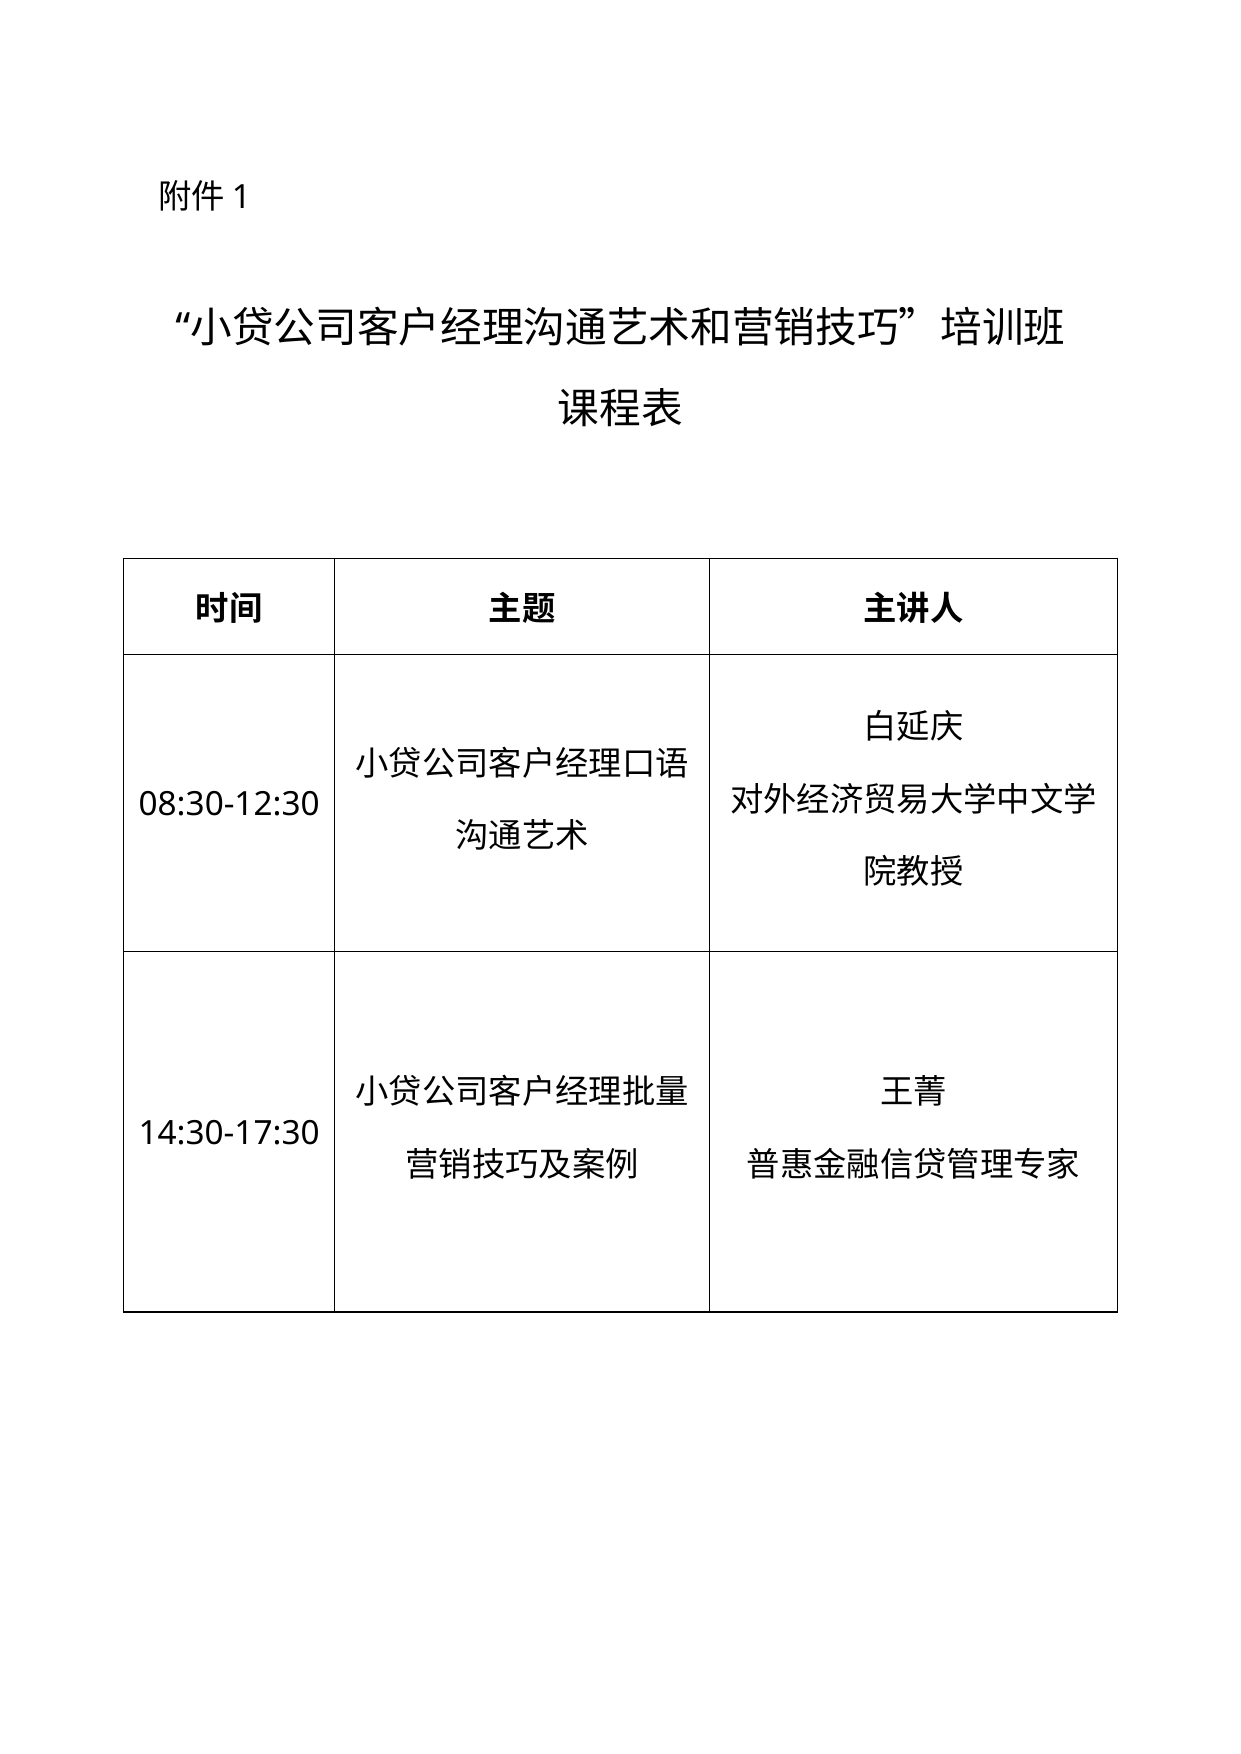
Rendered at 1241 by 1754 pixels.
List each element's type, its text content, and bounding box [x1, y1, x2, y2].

table_cell 小贷公司客户经理口语沟通艺术 [335, 655, 709, 951]
table_cell 08:30-12:30 [124, 655, 334, 951]
table_cell 小贷公司客户经理批量营销技巧及案例 [335, 952, 709, 1311]
table_header 主题 [335, 559, 709, 654]
table_header 时间 [124, 559, 334, 654]
text 附件1 [158, 162, 1082, 227]
table_cell 白延庆 对外经济贸易大学中文学院教授 [710, 655, 1117, 951]
table_cell 王菁 普惠金融信贷管理专家 [710, 952, 1117, 1311]
text 课程表 [158, 373, 1082, 438]
table_header 主讲人 [710, 559, 1117, 654]
table_cell 14:30-17:30 [124, 952, 334, 1311]
text “小贷公司客户经理沟通艺术和营销技巧”培训班 [158, 292, 1082, 357]
